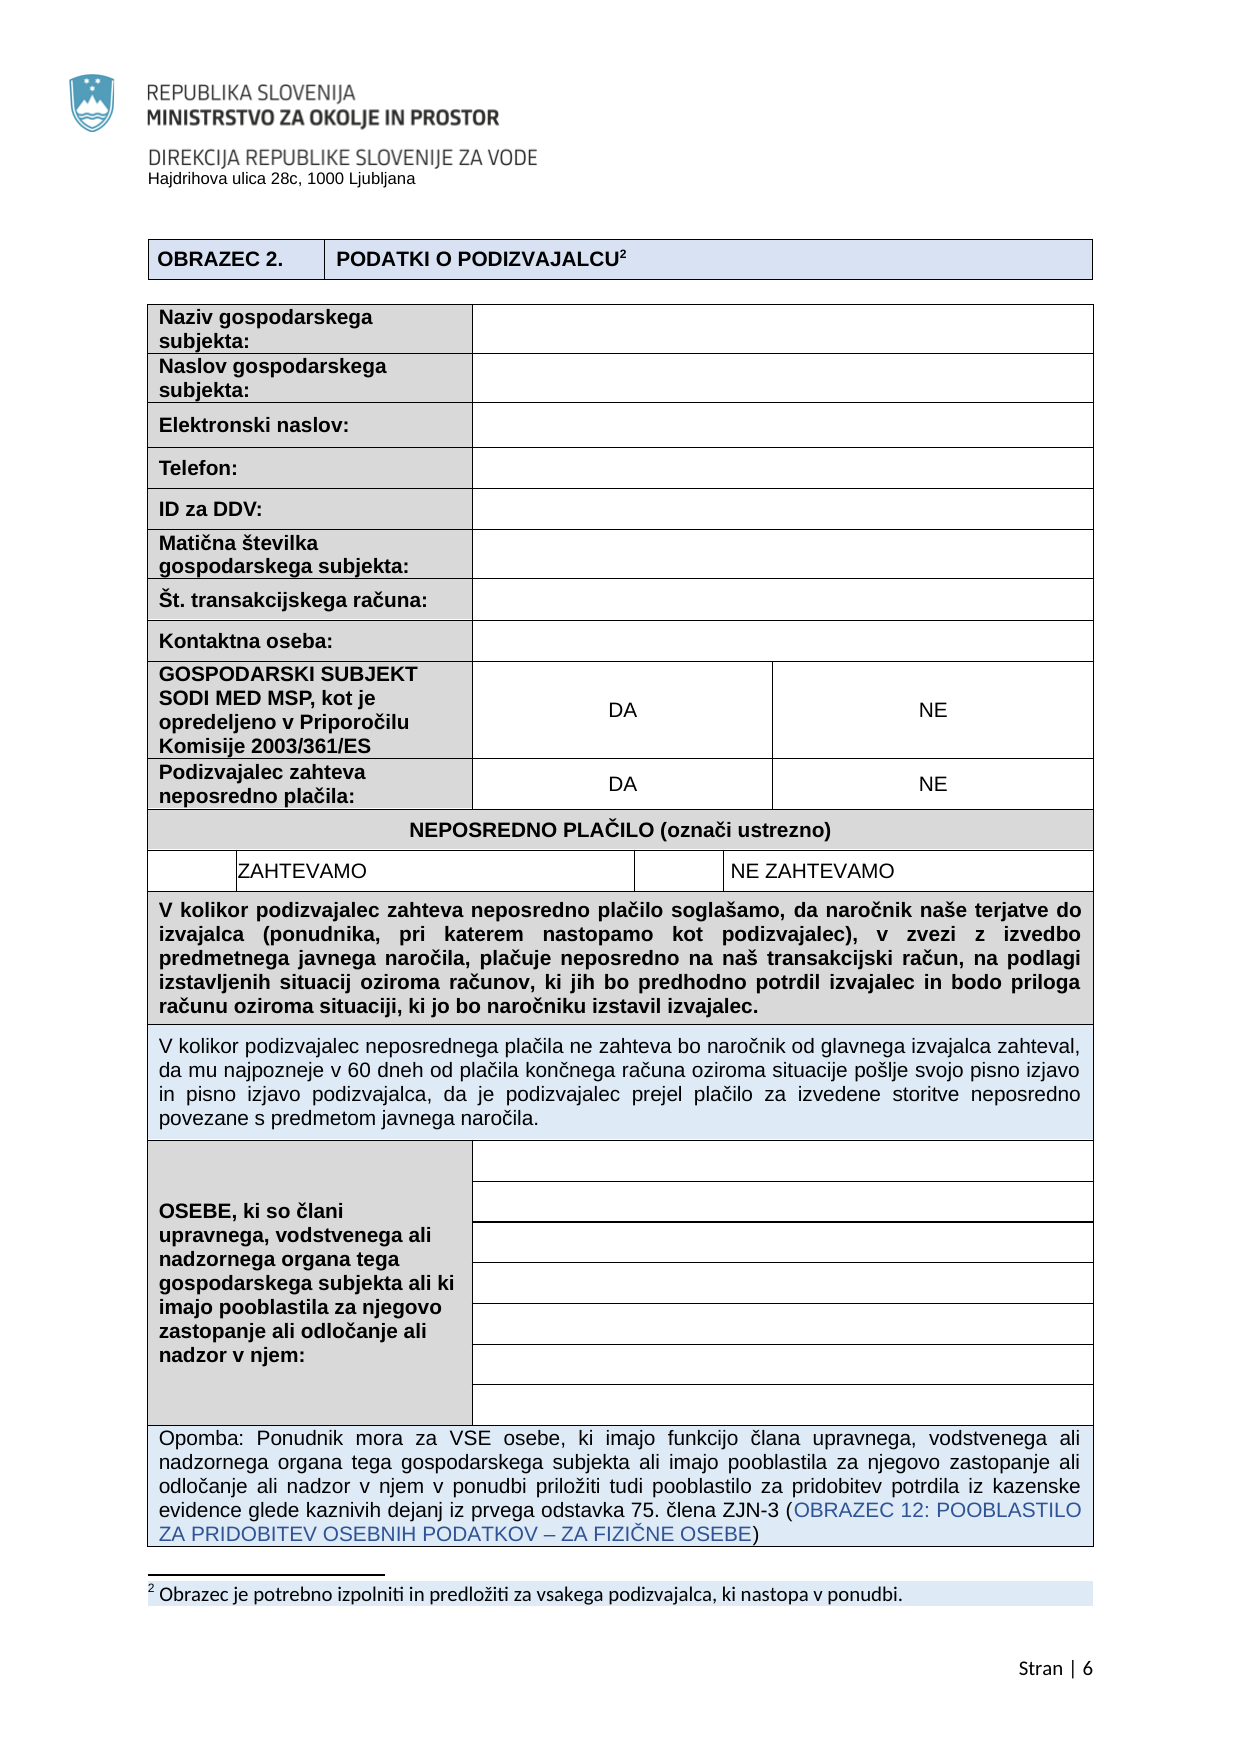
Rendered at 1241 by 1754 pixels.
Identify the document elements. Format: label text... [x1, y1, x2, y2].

table_cell [473, 1304, 1093, 1343]
table_cell Št. transakcijskega računa: [148, 579, 472, 619]
table_cell Elektronski naslov: [148, 403, 472, 447]
table_header [473, 305, 1093, 353]
table_cell [148, 851, 236, 891]
table_cell [473, 1385, 1093, 1425]
table_cell [473, 1223, 1093, 1262]
picture [147, 73, 537, 169]
table_cell Matična številka gospodarskega subjekta: [148, 530, 472, 578]
table_cell [473, 403, 1093, 447]
table_cell GOSPODARSKI SUBJEKT SODI MED MSP, kot je opredeljeno v Priporočilu Komisije 2003/361/ES [148, 662, 472, 758]
table_cell [473, 354, 1093, 402]
table_cell NE [773, 759, 1093, 808]
table_cell ZAHTEVAMO [237, 851, 634, 891]
table_cell Naslov gospodarskega subjekta: [148, 354, 472, 402]
table_cell [635, 851, 723, 891]
table_cell [473, 489, 1093, 529]
table_cell Kontaktna oseba: [148, 621, 472, 661]
table_cell Opomba: Ponudnik mora za VSE osebe, ki imajo funkcijo člana upravnega, vodstvenega ali nadzornega organa tega gospodarskega subjekta ali imajo pooblastila za njegovo zastopanje ali odločanje ali nadzor v njem v ponudbi priložiti tudi pooblastilo za pridobitev potrdila iz kazenske evidence glede kaznivih dejanj iz prvega odstavka 75. člena ZJN-3 (OBRAZEC 12: POOBLASTILO ZA PRIDOBITEV OSEBNIH PODATKOV – ZA FIZIČNE OSEBE) [148, 1426, 1093, 1546]
table_cell NEPOSREDNO PLAČILO (označi ustrezno) [148, 810, 1093, 849]
table_cell NE ZAHTEVAMO [724, 851, 1093, 891]
table_cell [473, 579, 1093, 619]
table_cell [473, 1182, 1093, 1221]
picture [67, 73, 114, 130]
table_cell DA [473, 662, 772, 758]
table_cell [473, 530, 1093, 578]
table_cell [473, 1263, 1093, 1303]
table_cell Telefon: [148, 448, 472, 488]
table_header Naziv gospodarskega subjekta: [148, 305, 472, 353]
table_header PODATKI O PODIZVAJALCU [325, 240, 1092, 279]
table_cell [473, 1141, 1093, 1181]
table_cell [473, 621, 1093, 661]
table_cell ID za DDV: [148, 489, 472, 529]
table_cell V kolikor podizvajalec neposrednega plačila ne zahteva bo naročnik od glavnega izvajalca zahteval, da mu najpozneje v 60 dneh od plačila končnega računa oziroma situacije pošlje svojo pisno izjavo in pisno izjavo podizvajalca, da je podizvajalec prejel plačilo za izvedene storitve neposredno povezane s predmetom javnega naročila. [148, 1025, 1093, 1139]
table_cell NE [773, 662, 1093, 758]
table_header [149, 240, 324, 279]
table_cell V kolikor podizvajalec zahteva neposredno plačilo soglašamo, da naročnik naše terjatve do izvajalca (ponudnika, pri katerem nastopamo kot podizvajalec), v zvezi z izvedbo predmetnega javnega naročila, plačuje neposredno na naš transakcijski račun, na podlagi izstavljenih situacij oziroma računov, ki jih bo predhodno potrdil izvajalec in bodo priloga računu oziroma situaciji, ki jo bo naročniku izstavil izvajalec. [148, 892, 1093, 1024]
table_cell [473, 1345, 1093, 1384]
table_cell DA [473, 759, 772, 808]
table_cell [473, 448, 1093, 488]
table_cell Podizvajalec zahteva neposredno plačila: [148, 759, 472, 808]
table_cell OSEBE, ki so člani upravnega, vodstvenega ali nadzornega organa tega gospodarskega subjekta ali ki imajo pooblastila za njegovo zastopanje ali odločanje ali nadzor v njem: [148, 1141, 472, 1425]
